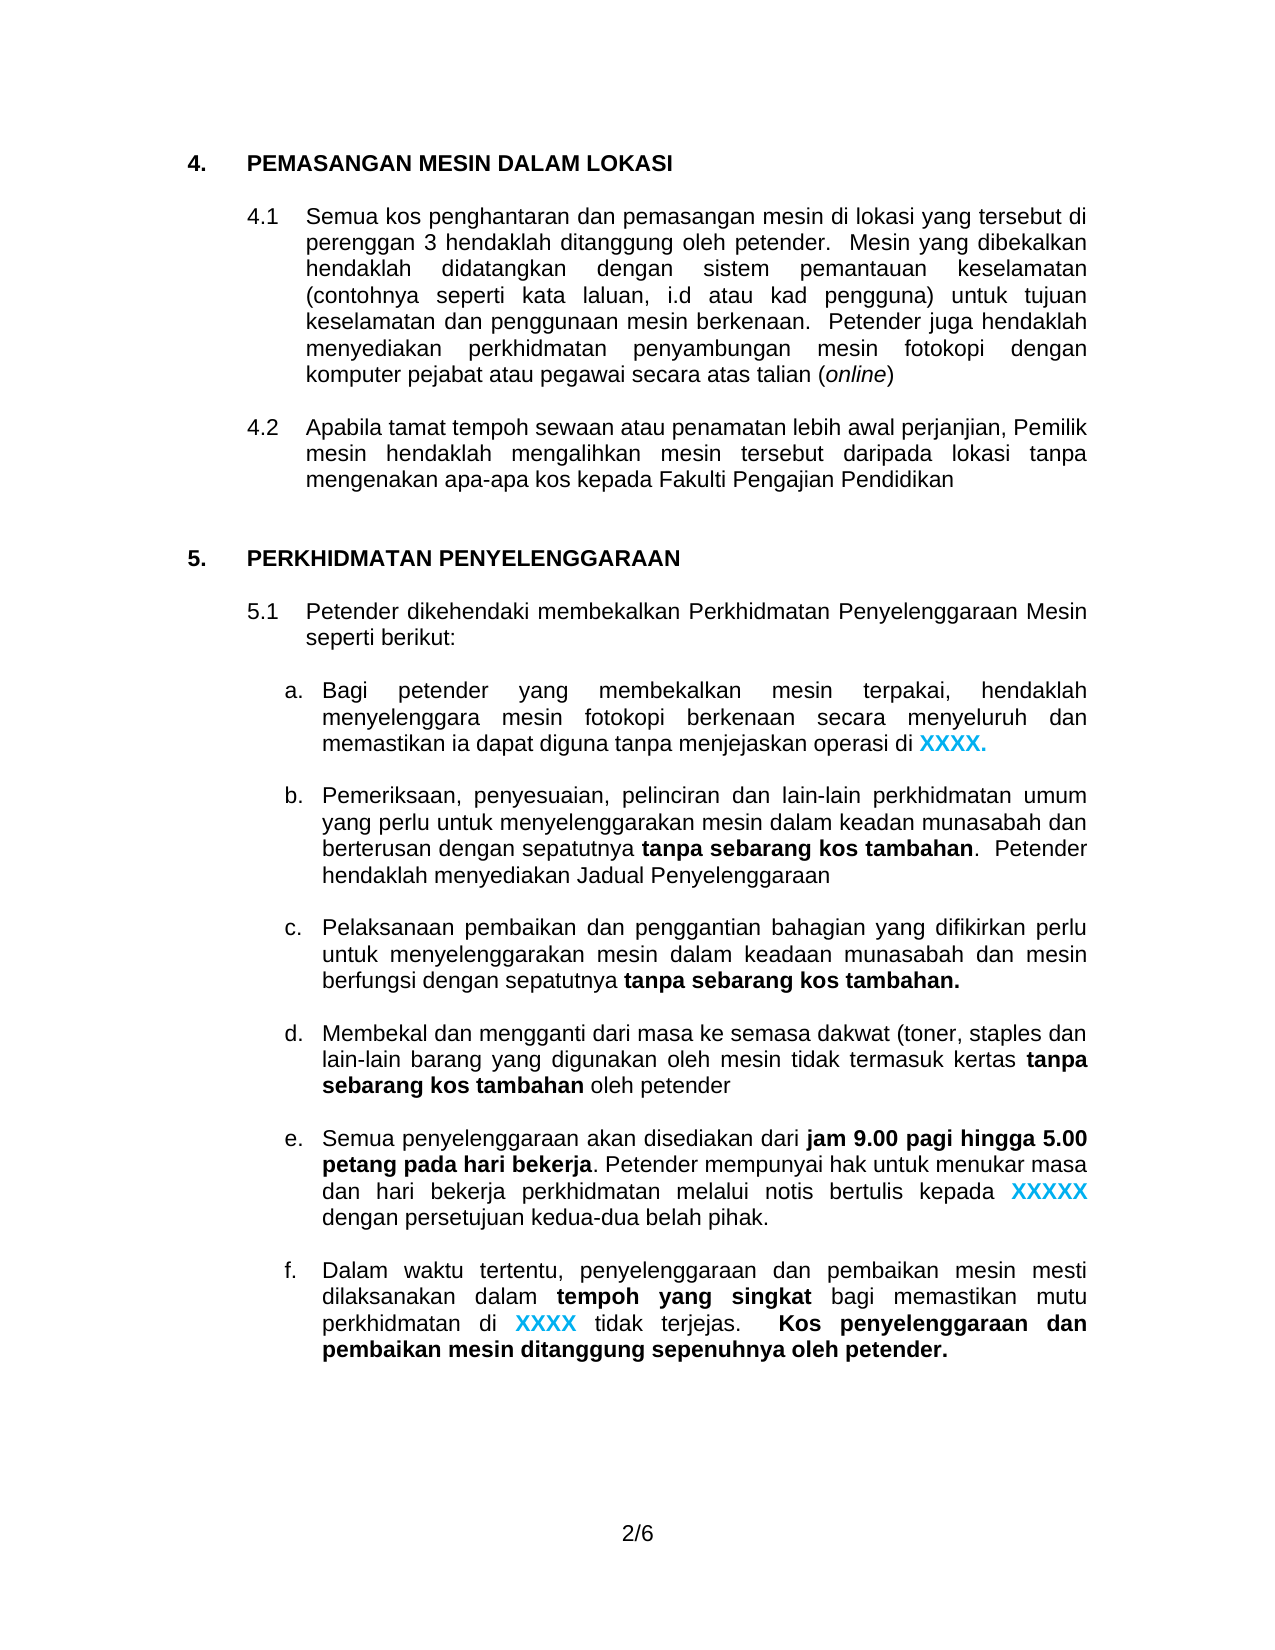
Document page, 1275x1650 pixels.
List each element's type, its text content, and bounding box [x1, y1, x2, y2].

text 5.1 Petender dikehendaki membekalkan Perkhidmatan Penyelenggaraan Mesin seperti berikut: [247, 598, 1087, 651]
list Pemeriksaan, penyesuaian, pelinciran dan lain-lain perkhidmatan umum yang perlu untuk menyelenggarakan mesin dalam keadan munasabah dan berterusan dengan sepatutnya tanpa sebarang kos tambahan. Petender hendaklah menyediakan Jadual Penyelenggaraan [284, 782, 1087, 888]
list Dalam waktu tertentu, penyelenggaraan dan pembaikan mesin mesti dilaksanakan dalam tempoh yang singkat bagi memastikan mutu perkhidmatan di XXXX tidak terjejas. Kos penyelenggaraan dan pembaikan mesin ditanggung sepenuhnya oleh petender. [284, 1257, 1087, 1362]
list Semua penyelenggaraan akan disediakan dari jam 9.00 pagi hingga 5.00 petang pada hari bekerja. Petender mempunyai hak untuk menukar masa dan hari bekerja perkhidmatan melalui notis bertulis kepada XXXXX dengan persetujuan kedua-dua belah pihak. [284, 1125, 1087, 1231]
text 4. PEMASANGAN MESIN DALAM LOKASI [187, 150, 1087, 176]
list Semua kos penghantaran dan pemasangan mesin di lokasi yang tersebut di perenggan 3 hendaklah ditanggung oleh petender. Mesin yang dibekalkan hendaklah didatangkan dengan sistem pemantauan keselamatan (contohnya seperti kata laluan, i.d atau kad pengguna) untuk tujuan keselamatan dan penggunaan mesin berkenaan. Petender juga hendaklah menyediakan perkhidmatan penyambungan mesin fotokopi dengan komputer pejabat atau pegawai secara atas talian (online) [247, 203, 1087, 387]
list Membekal dan mengganti dari masa ke semasa dakwat (toner, staples dan lain-lain barang yang digunakan oleh mesin tidak termasuk kertas tanpa sebarang kos tambahan oleh petender [284, 1020, 1087, 1099]
list Apabila tamat tempoh sewaan atau penamatan lebih awal perjanjian, Pemilik mesin hendaklah mengalihkan mesin tersebut daripada lokasi tanpa mengenakan apa-apa kos kepada Fakulti Pengajian Pendidikan [247, 413, 1087, 493]
text 5. PERKHIDMATAN PENYELENGGARAAN [187, 545, 1087, 572]
list Bagi petender yang membekalkan mesin terpakai, hendaklah menyelenggara mesin fotokopi berkenaan secara menyeluruh dan memastikan ia dapat diguna tanpa menjejaskan operasi di XXXX. [284, 677, 1087, 756]
list Pelaksanaan pembaikan dan penggantian bahagian yang difikirkan perlu untuk menyelenggarakan mesin dalam keadaan munasabah dan mesin berfungsi dengan sepatutnya tanpa sebarang kos tambahan. [284, 914, 1087, 993]
